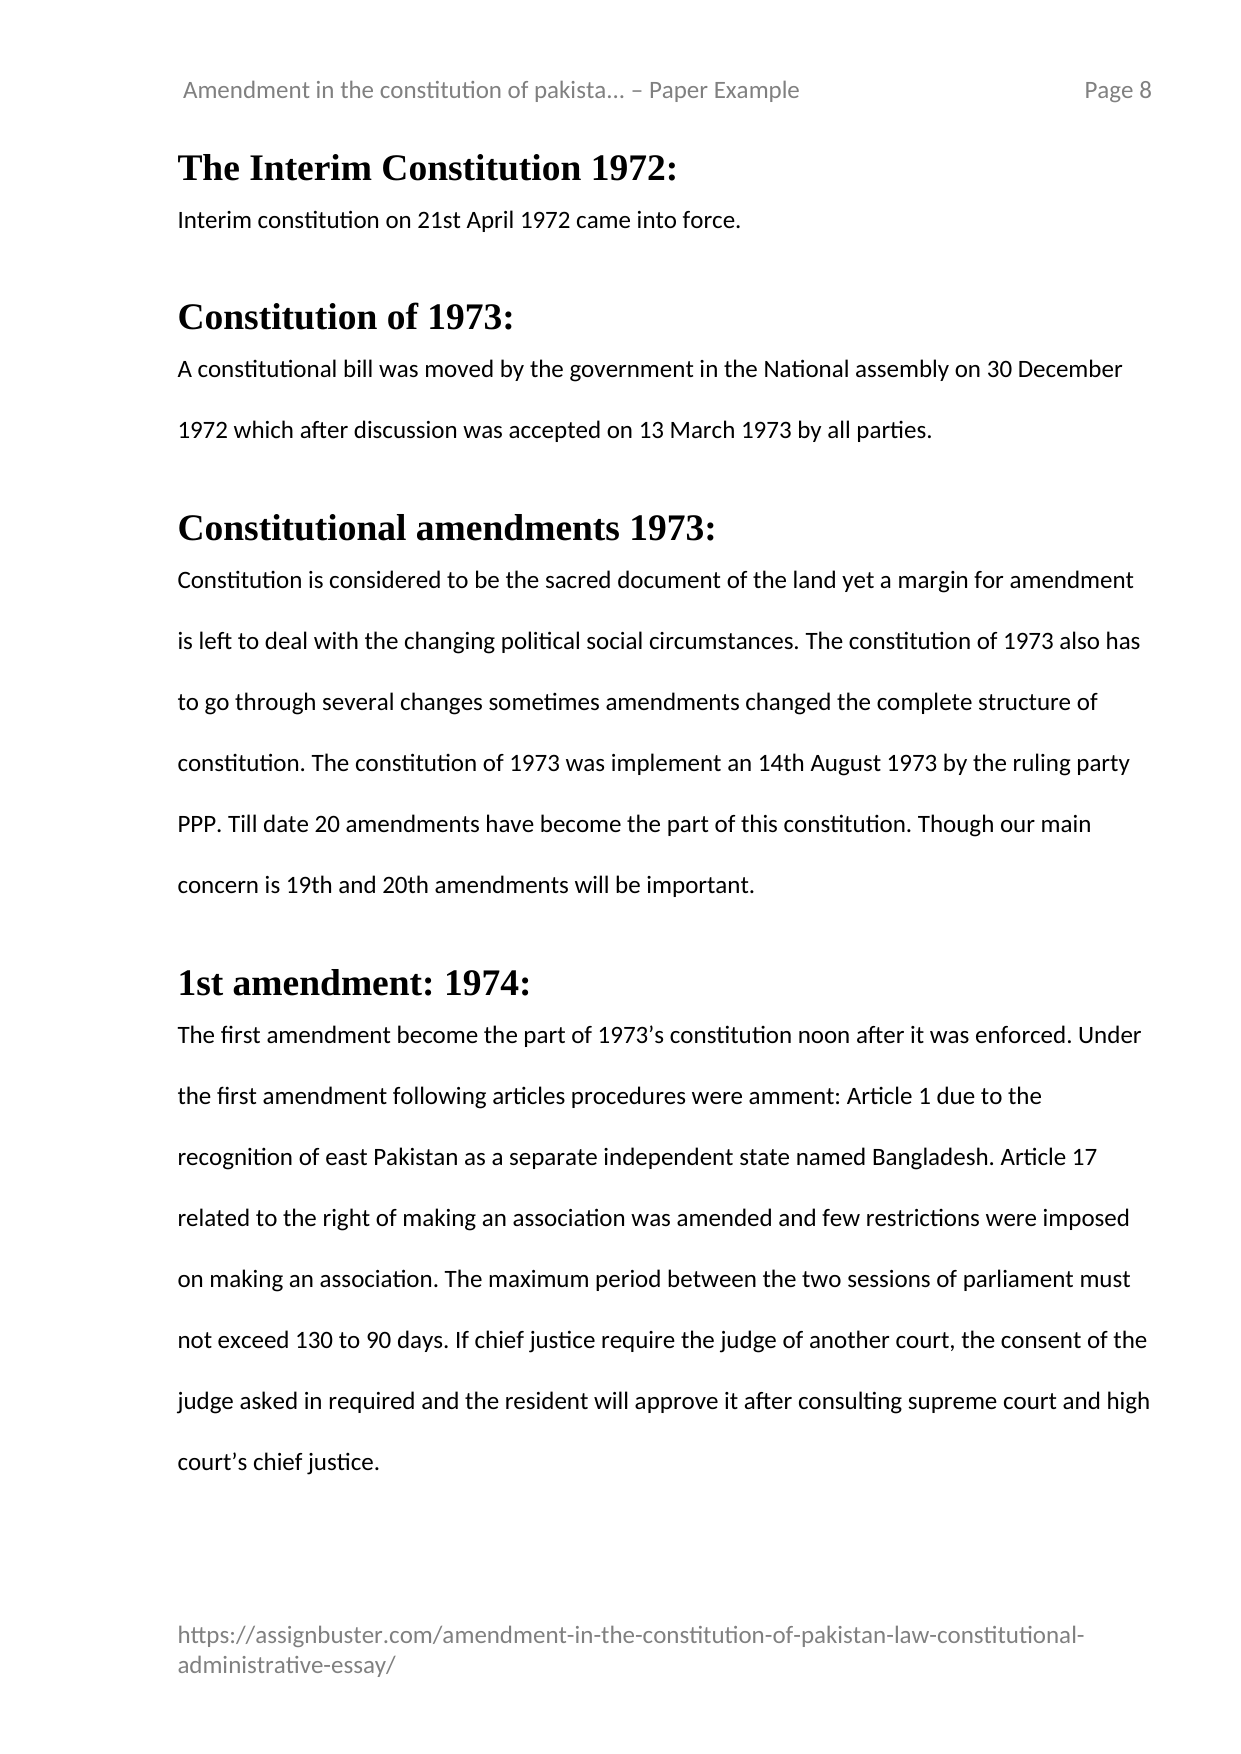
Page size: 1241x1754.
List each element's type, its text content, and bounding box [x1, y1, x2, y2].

text The first amendment become the part of 1973’s constitution noon after it was enforced. Under the first amendment following articles procedures were amment: Article 1 due to the recognition of east Pakistan as a separate independent state named Bangladesh. Article 17 related to the right of making an association was amended and few restrictions were imposed on making an association. The maximum period between the two sessions of parliament must not exceed 130 to 90 days. If chief justice require the judge of another court, the consent of the judge asked in required and the resident will approve it after consulting supreme court and high court’s chief justice. [177, 1019, 1152, 1477]
subtitle Constitutional amendments 1973: [177, 505, 1152, 548]
subtitle The Interim Constitution 1972: [177, 145, 1152, 188]
text Interim constitution on 21st April 1972 came into force. [177, 204, 1152, 234]
subtitle 1st amendment: 1974: [177, 960, 1152, 1003]
text A constitutional bill was moved by the government in the National assembly on 30 December 1972 which after discussion was accepted on 13 March 1973 by all parties. [177, 354, 1152, 445]
text Constitution is considered to be the sacred document of the land yet a margin for amendment is left to deal with the changing political social circumstances. The constitution of 1973 also has to go through several changes sometimes amendments changed the complete structure of constitution. The constitution of 1973 was implement an 14th August 1973 by the ruling party PPP. Till date 20 amendments have become the part of this constitution. Though our main concern is 19th and 20th amendments will be important. [177, 564, 1152, 900]
subtitle Constitution of 1973: [177, 294, 1152, 338]
